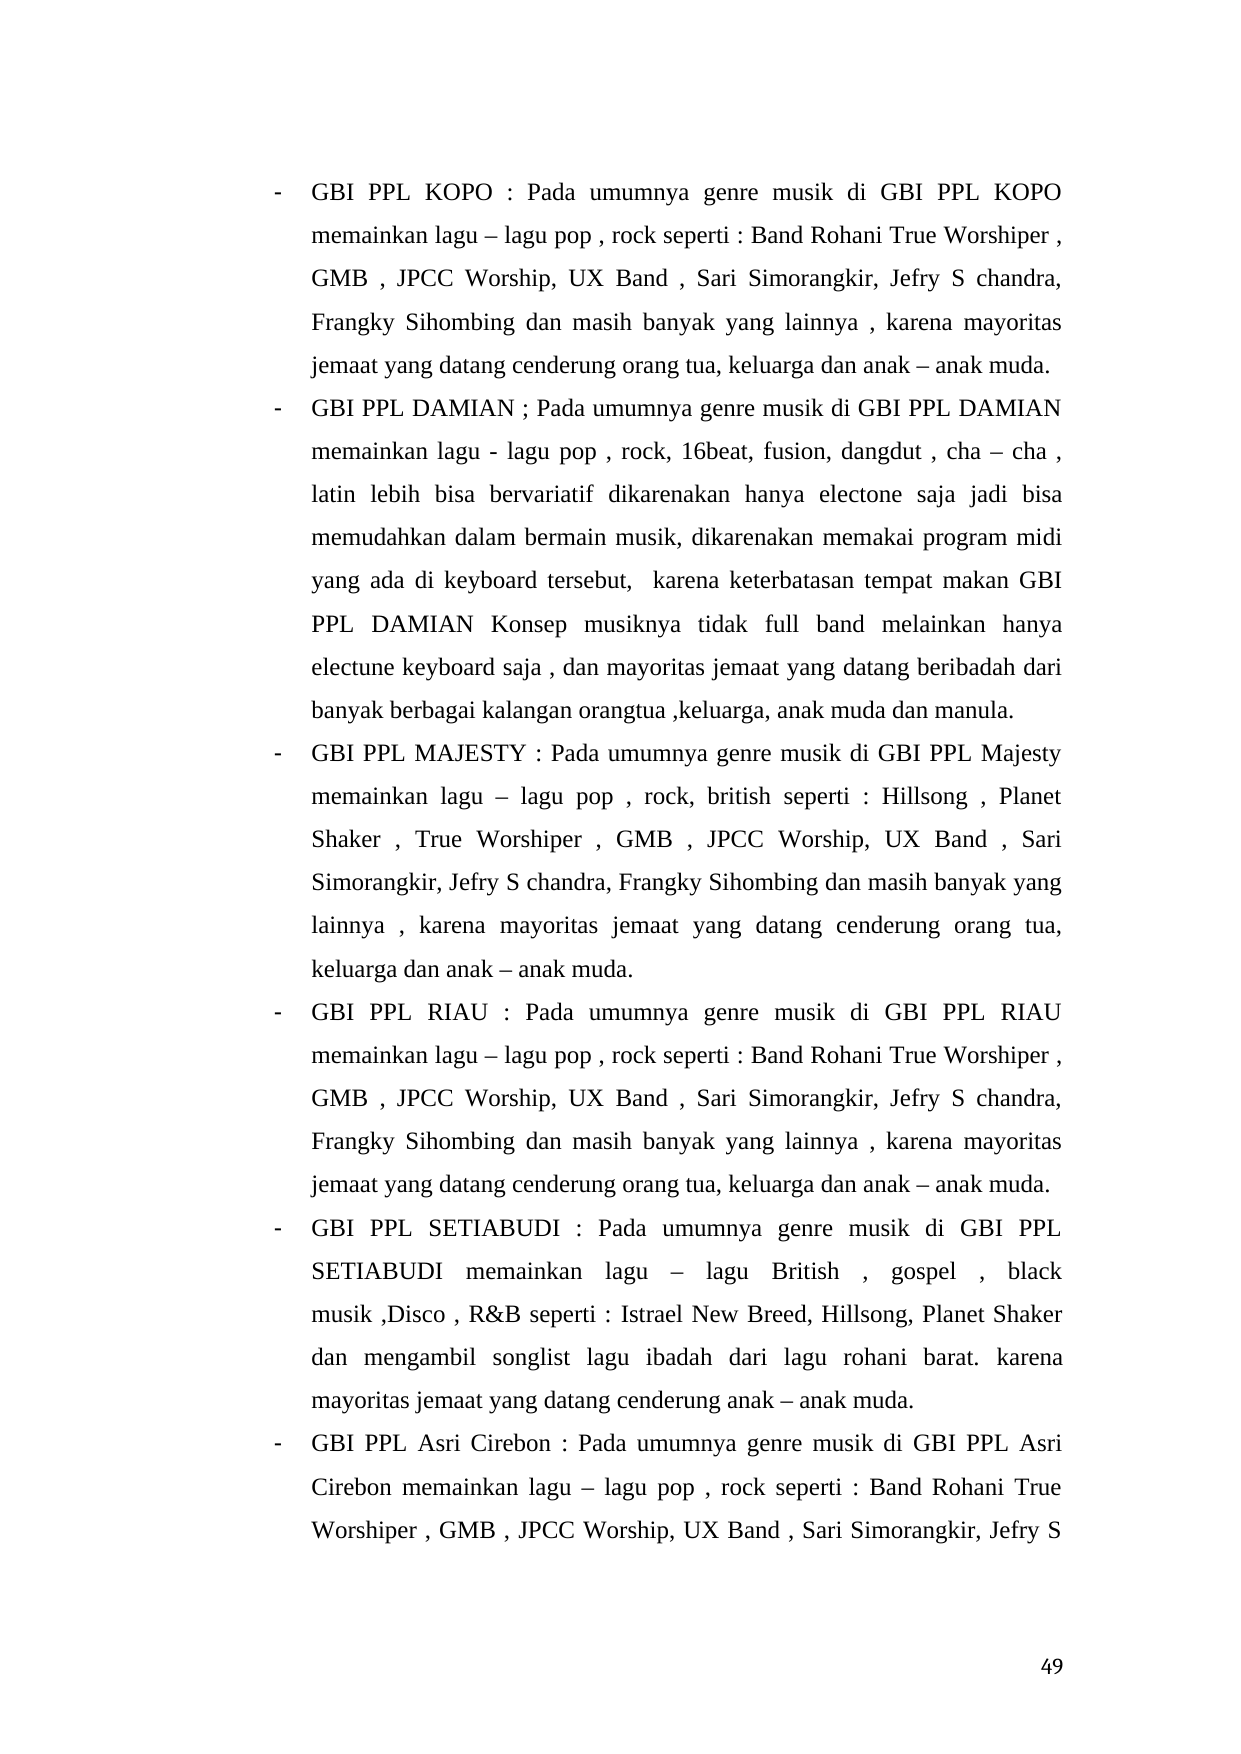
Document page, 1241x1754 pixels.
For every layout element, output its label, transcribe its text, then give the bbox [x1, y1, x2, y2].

list GBI PPL DAMIAN ; Pada umumnya genre musik di GBI PPL DAMIAN memainkan lagu - lagu pop , rock, 16beat, fusion, dangdut , cha – cha , latin lebih bisa bervariatif dikarenakan hanya electone saja jadi bisa memudahkan dalam bermain musik, dikarenakan memakai program midi yang ada di keyboard tersebut, karena keterbatasan tempat makan GBI PPL DAMIAN Konsep musiknya tidak full band melainkan hanya electune keyboard saja , dan mayoritas jemaat yang datang beribadah dari banyak berbagai kalangan orangtua ,keluarga, anak muda dan manula. [274, 393, 1063, 724]
list GBI PPL MAJESTY : Pada umumnya genre musik di GBI PPL Majesty memainkan lagu – lagu pop , rock, british seperti : Hillsong , Planet Shaker , True Worshiper , GMB , JPCC Worship, UX Band , Sari Simorangkir, Jefry S chandra, Frangky Sihombing dan masih banyak yang lainnya , karena mayoritas jemaat yang datang cenderung orang tua, keluarga dan anak – anak muda. [274, 738, 1063, 982]
list GBI PPL KOPO : Pada umumnya genre musik di GBI PPL KOPO memainkan lagu – lagu pop , rock seperti : Band Rohani True Worshiper , GMB , JPCC Worship, UX Band , Sari Simorangkir, Jefry S chandra, Frangky Sihombing dan masih banyak yang lainnya , karena mayoritas jemaat yang datang cenderung orang tua, keluarga dan anak – anak muda. [274, 177, 1063, 378]
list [274, 1428, 1063, 1543]
list GBI PPL RIAU : Pada umumnya genre musik di GBI PPL RIAU memainkan lagu – lagu pop , rock seperti : Band Rohani True Worshiper , GMB , JPCC Worship, UX Band , Sari Simorangkir, Jefry S chandra, Frangky Sihombing dan masih banyak yang lainnya , karena mayoritas jemaat yang datang cenderung orang tua, keluarga dan anak – anak muda. [274, 997, 1063, 1198]
list GBI PPL SETIABUDI : Pada umumnya genre musik di GBI PPL SETIABUDI memainkan lagu – lagu British , gospel , black musik ,Disco , R&B seperti : Istrael New Breed, Hillsong, Planet Shaker dan mengambil songlist lagu ibadah dari lagu rohani barat. karena mayoritas jemaat yang datang cenderung anak – anak muda. [274, 1213, 1063, 1414]
